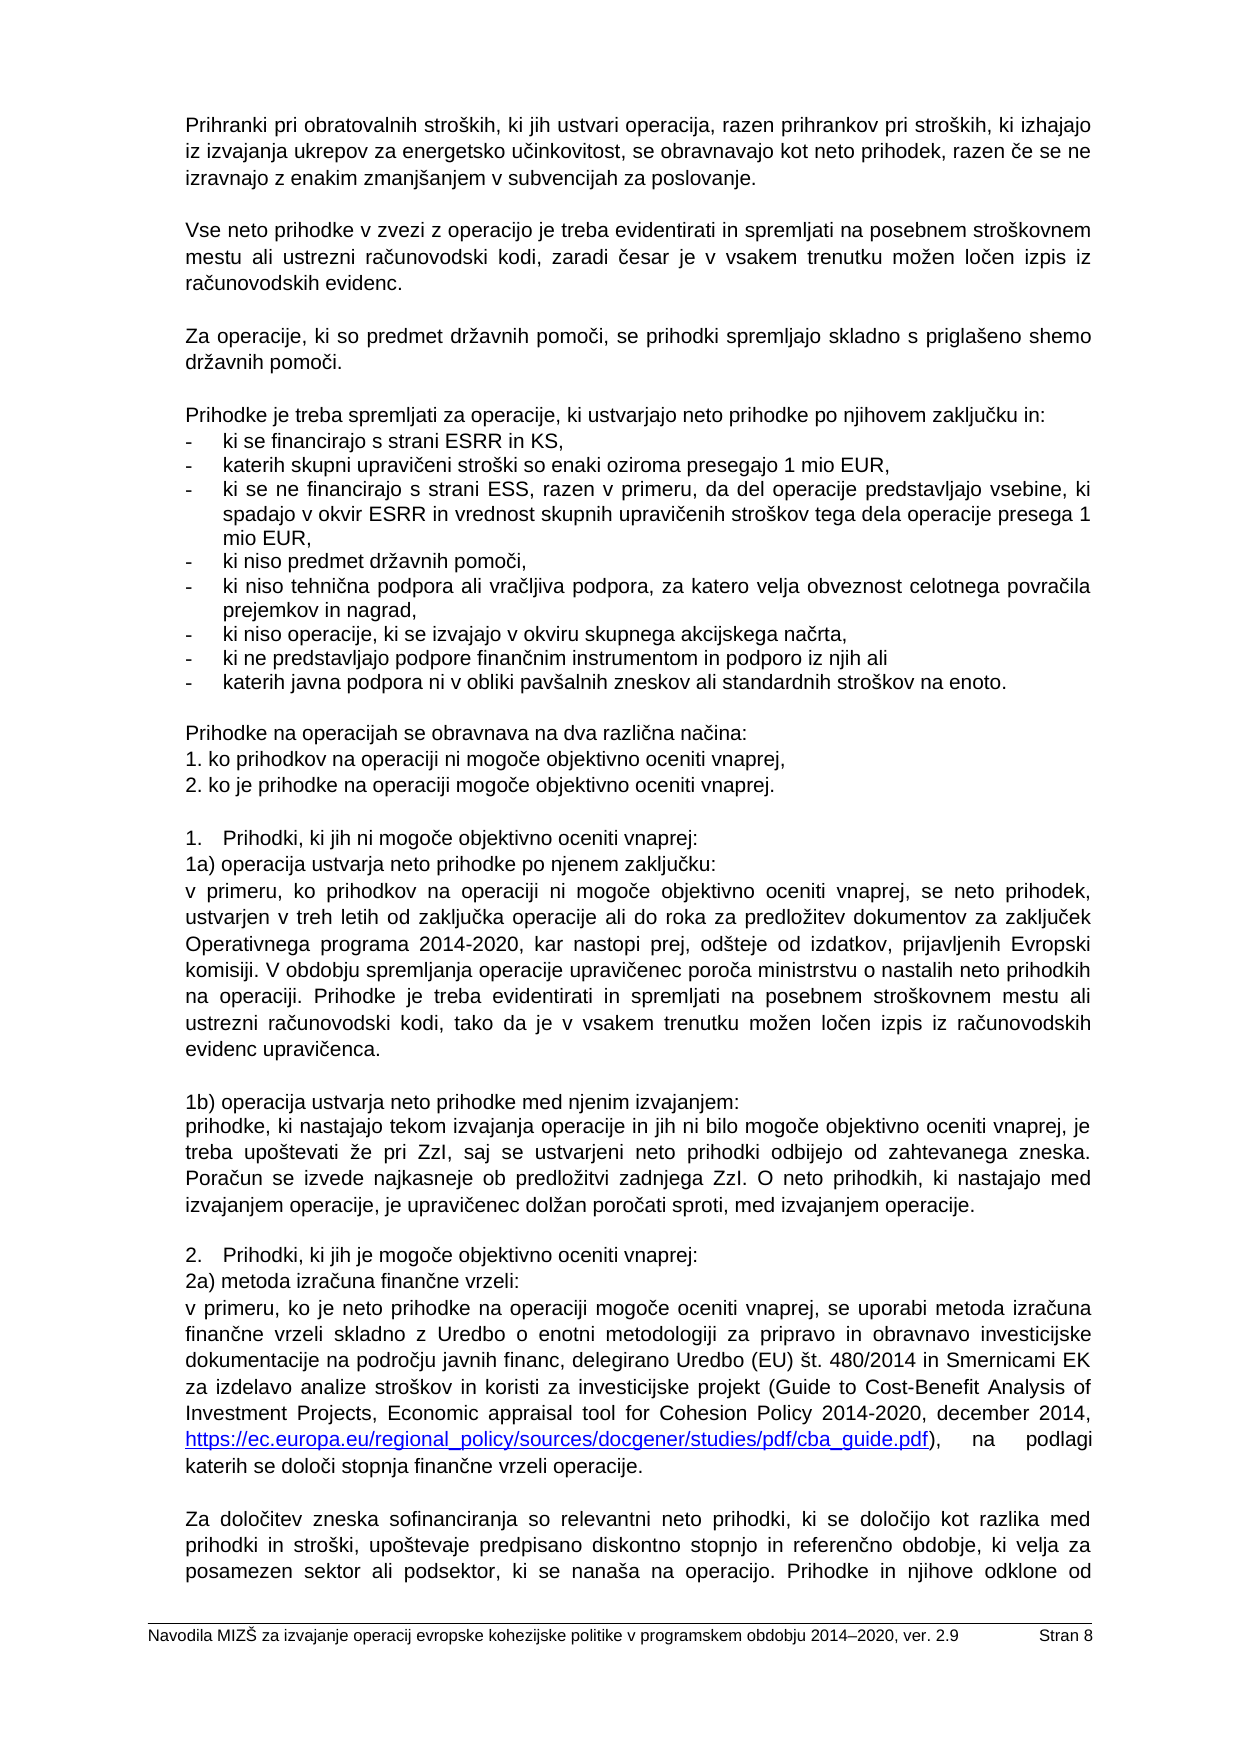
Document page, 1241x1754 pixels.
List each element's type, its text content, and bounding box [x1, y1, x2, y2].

text 1. ko prihodkov na operaciji ni mogoče objektivno oceniti vnaprej, [185, 747, 1092, 771]
text Prihodke na operacijah se obravnava na dva različna načina: [185, 721, 1092, 744]
list ki ne predstavljajo podpore finančnim instrumentom in podporo iz njih ali [185, 646, 1092, 670]
text 1b) operacija ustvarja neto prihodke med njenim izvajanjem: [185, 1089, 1092, 1113]
text 2a) metoda izračuna finančne vrzeli: [185, 1269, 1092, 1293]
text prihodke, ki nastajajo tekom izvajanja operacije in jih ni bilo mogoče objektivno oceniti vnaprej, je treba upoštevati že pri ZzI, saj se ustvarjeni neto prihodki odbijejo od zahtevanega zneska. Poračun se izvede najkasneje ob predložitvi zadnjega ZzI. O neto prihodkih, ki nastajajo med izvajanjem operacije, je upravičenec dolžan poročati sproti, med izvajanjem operacije. [185, 1113, 1092, 1216]
text 2. ko je prihodke na operaciji mogoče objektivno oceniti vnaprej. [185, 773, 1092, 797]
text Prihranki pri obratovalnih stroških, ki jih ustvari operacija, razen prihrankov pri stroških, ki izhajajo iz izvajanja ukrepov za energetsko učinkovitost, se obravnavajo kot neto prihodek, razen če se ne izravnajo z enakim zmanjšanjem v subvencijah za poslovanje. [185, 113, 1092, 189]
list Prihodki, ki jih ni mogoče objektivno oceniti vnaprej: [185, 826, 1092, 850]
list ki se ne financirajo s strani ESS, razen v primeru, da del operacije predstavljajo vsebine, ki spadajo v okvir ESRR in vrednost skupnih upravičenih stroškov tega dela operacije presega 1 mio EUR, [185, 477, 1092, 549]
list ki niso predmet državnih pomoči, [185, 549, 1092, 573]
text 1a) operacija ustvarja neto prihodke po njenem zaključku: [185, 852, 1092, 876]
list Prihodki, ki jih je mogoče objektivno oceniti vnaprej: [185, 1243, 1092, 1267]
list ki niso operacije, ki se izvajajo v okviru skupnega akcijskega načrta, [185, 622, 1092, 646]
list ki niso tehnična podpora ali vračljiva podpora, za katero velja obveznost celotnega povračila prejemkov in nagrad, [185, 573, 1092, 622]
text Vse neto prihodke v zvezi z operacijo je treba evidentirati in spremljati na posebnem stroškovnem mestu ali ustrezni računovodski kodi, zaradi česar je v vsakem trenutku možen ločen izpis iz računovodskih evidenc. [185, 218, 1092, 295]
text v primeru, ko prihodkov na operaciji ni mogoče objektivno oceniti vnaprej, se neto prihodek, ustvarjen v treh letih od zaključka operacije ali do roka za predložitev dokumentov za zaključek Operativnega programa 2014-2020, kar nastopi prej, odšteje od izdatkov, prijavljenih Evropski komisiji. V obdobju spremljanja operacije upravičenec poroča ministrstvu o nastalih neto prihodkih na operaciji. Prihodke je treba evidentirati in spremljati na posebnem stroškovnem mestu ali ustrezni računovodski kodi, tako da je v vsakem trenutku možen ločen izpis iz računovodskih evidenc upravičenca. [185, 879, 1092, 1061]
list katerih javna podpora ni v obliki pavšalnih zneskov ali standardnih stroškov na enoto. [185, 670, 1092, 694]
text Prihodke je treba spremljati za operacije, ki ustvarjajo neto prihodke po njihovem zaključku in: [185, 403, 1092, 427]
list katerih skupni upravičeni stroški so enaki oziroma presegajo 1 mio EUR, [185, 453, 1092, 477]
text v primeru, ko je neto prihodke na operaciji mogoče oceniti vnaprej, se uporabi metoda izračuna finančne vrzeli skladno z Uredbo o enotni metodologiji za pripravo in obravnavo investicijske dokumentacije na področju javnih financ, delegirano Uredbo (EU) št. 480/2014 in Smernicami EK za izdelavo analize stroškov in koristi za investicijske projekt (Guide to Cost-Benefit Analysis of Investment Projects, Economic appraisal tool for Cohesion Policy 2014-2020, december 2014, https://ec.europa.eu/regional_policy/sources/docgener/studies/pdf/cba_guide.pdf), na podlagi katerih se določi stopnja finančne vrzeli operacije. [185, 1296, 1092, 1478]
text Za operacije, ki so predmet državnih pomoči, se prihodki spremljajo skladno s priglašeno shemo državnih pomoči. [185, 323, 1092, 374]
list ki se financirajo s strani ESRR in KS, [185, 429, 1092, 453]
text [185, 1506, 1092, 1583]
